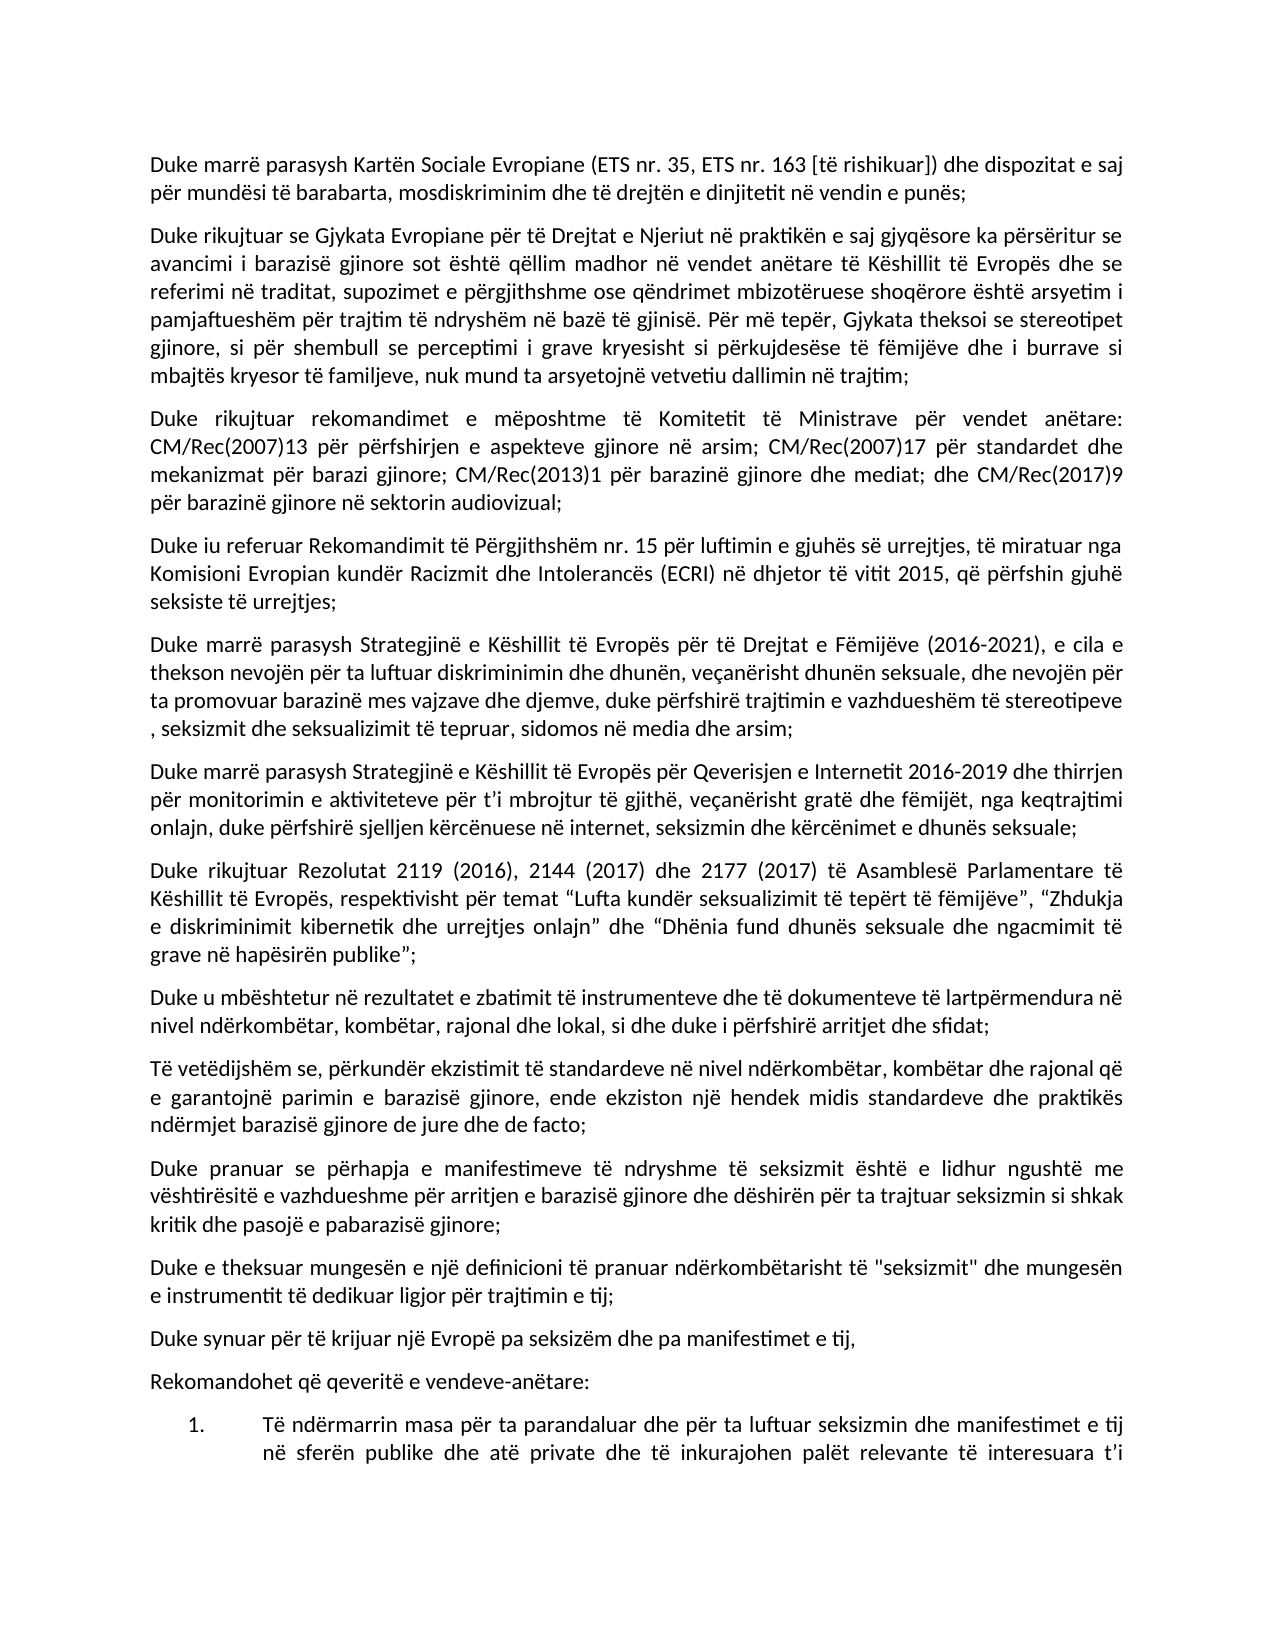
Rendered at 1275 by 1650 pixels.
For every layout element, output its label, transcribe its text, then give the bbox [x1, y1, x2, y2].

text Duke rikujtuar Rezolutat 2119 (2016), 2144 (2017) dhe 2177 (2017) të Asamblesë Parlamentare të Këshillit të Evropës, respektivisht për temat “Lufta kundër seksualizimit të tepërt të fëmijëve”, “Zhdukja e diskriminimit kibernetik dhe urrejtjes onlajn” dhe “Dhënia fund dhunës seksuale dhe ngacmimit të grave në hapësirën publike”; [150, 856, 1125, 968]
text Duke rikujtuar rekomandimet e mëposhtme të Komitetit të Ministrave për vendet anëtare: CM/Rec(2007)13 për përfshirjen e aspekteve gjinore në arsim; CM/Rec(2007)17 për standardet dhe mekanizmat për barazi gjinore; CM/Rec(2013)1 për barazinë gjinore dhe mediat; dhe CM/Rec(2017)9 për barazinë gjinore në sektorin audiovizual; [150, 404, 1125, 516]
text Duke marrë parasysh Kartën Sociale Evropiane (ETS nr. 35, ETS nr. 163 [të rishikuar]) dhe dispozitat e saj për mundësi të barabarta, mosdiskriminim dhe të drejtën e dinjitetit në vendin e punës; [150, 150, 1125, 206]
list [187, 1410, 1125, 1466]
text Duke synuar për të krijuar një Evropë pa seksizëm dhe pa manifestimet e tij, [150, 1324, 1125, 1352]
text Të vetëdijshëm se, përkundër ekzistimit të standardeve në nivel ndërkombëtar, kombëtar dhe rajonal që e garantojnë parimin e barazisë gjinore, ende ekziston një hendek midis standardeve dhe praktikës ndërmjet barazisë gjinore de jure dhe de facto; [150, 1054, 1125, 1139]
text Duke marrë parasysh Strategjinë e Këshillit të Evropës për të Drejtat e Fëmijëve (2016-2021), e cila e thekson nevojën për ta luftuar diskriminimin dhe dhunën, veçanërisht dhunën seksuale, dhe nevojën për ta promovuar barazinë mes vajzave dhe djemve, duke përfshirë trajtimin e vazhdueshëm të stereotipeve , seksizmit dhe seksualizimit të tepruar, sidomos në media dhe arsim; [150, 630, 1125, 742]
text Duke iu referuar Rekomandimit të Përgjithshëm nr. 15 për luftimin e gjuhës së urrejtjes, të miratuar nga Komisioni Evropian kundër Racizmit dhe Intolerancës (ECRI) në dhjetor të vitit 2015, që përfshin gjuhë seksiste të urrejtjes; [150, 531, 1125, 615]
text Duke rikujtuar se Gjykata Evropiane për të Drejtat e Njeriut në praktikën e saj gjyqësore ka përsëritur se avancimi i barazisë gjinore sot është qëllim madhor në vendet anëtare të Këshillit të Evropës dhe se referimi në traditat, supozimet e përgjithshme ose qëndrimet mbizotëruese shoqërore është arsyetim i pamjaftueshëm për trajtim të ndryshëm në bazë të gjinisë. Për më tepër, Gjykata theksoi se stereotipet gjinore, si për shembull se perceptimi i grave kryesisht si përkujdesëse të fëmijëve dhe i burrave si mbajtës kryesor të familjeve, nuk mund ta arsyetojnë vetvetiu dallimin në trajtim; [150, 221, 1125, 389]
text Rekomandohet që qeveritë e vendeve-anëtare: [150, 1367, 1125, 1395]
text Duke pranuar se përhapja e manifestimeve të ndryshme të seksizmit është e lidhur ngushtë me vështirësitë e vazhdueshme për arritjen e barazisë gjinore dhe dëshirën për ta trajtuar seksizmin si shkak kritik dhe pasojë e pabarazisë gjinore; [150, 1154, 1125, 1238]
text Duke u mbështetur në rezultatet e zbatimit të instrumenteve dhe të dokumenteve të lartpërmendura në nivel ndërkombëtar, kombëtar, rajonal dhe lokal, si dhe duke i përfshirë arritjet dhe sfidat; [150, 983, 1125, 1039]
text Duke e theksuar mungesën e një definicioni të pranuar ndërkombëtarisht të "seksizmit" dhe mungesën e instrumentit të dedikuar ligjor për trajtimin e tij; [150, 1253, 1125, 1309]
text Duke marrë parasysh Strategjinë e Këshillit të Evropës për Qeverisjen e Internetit 2016-2019 dhe thirrjen për monitorimin e aktiviteteve për t’i mbrojtur të gjithë, veçanërisht gratë dhe fëmijët, nga keqtrajtimi onlajn, duke përfshirë sjelljen kërcënuese në internet, seksizmin dhe kërcënimet e dhunës seksuale; [150, 757, 1125, 841]
